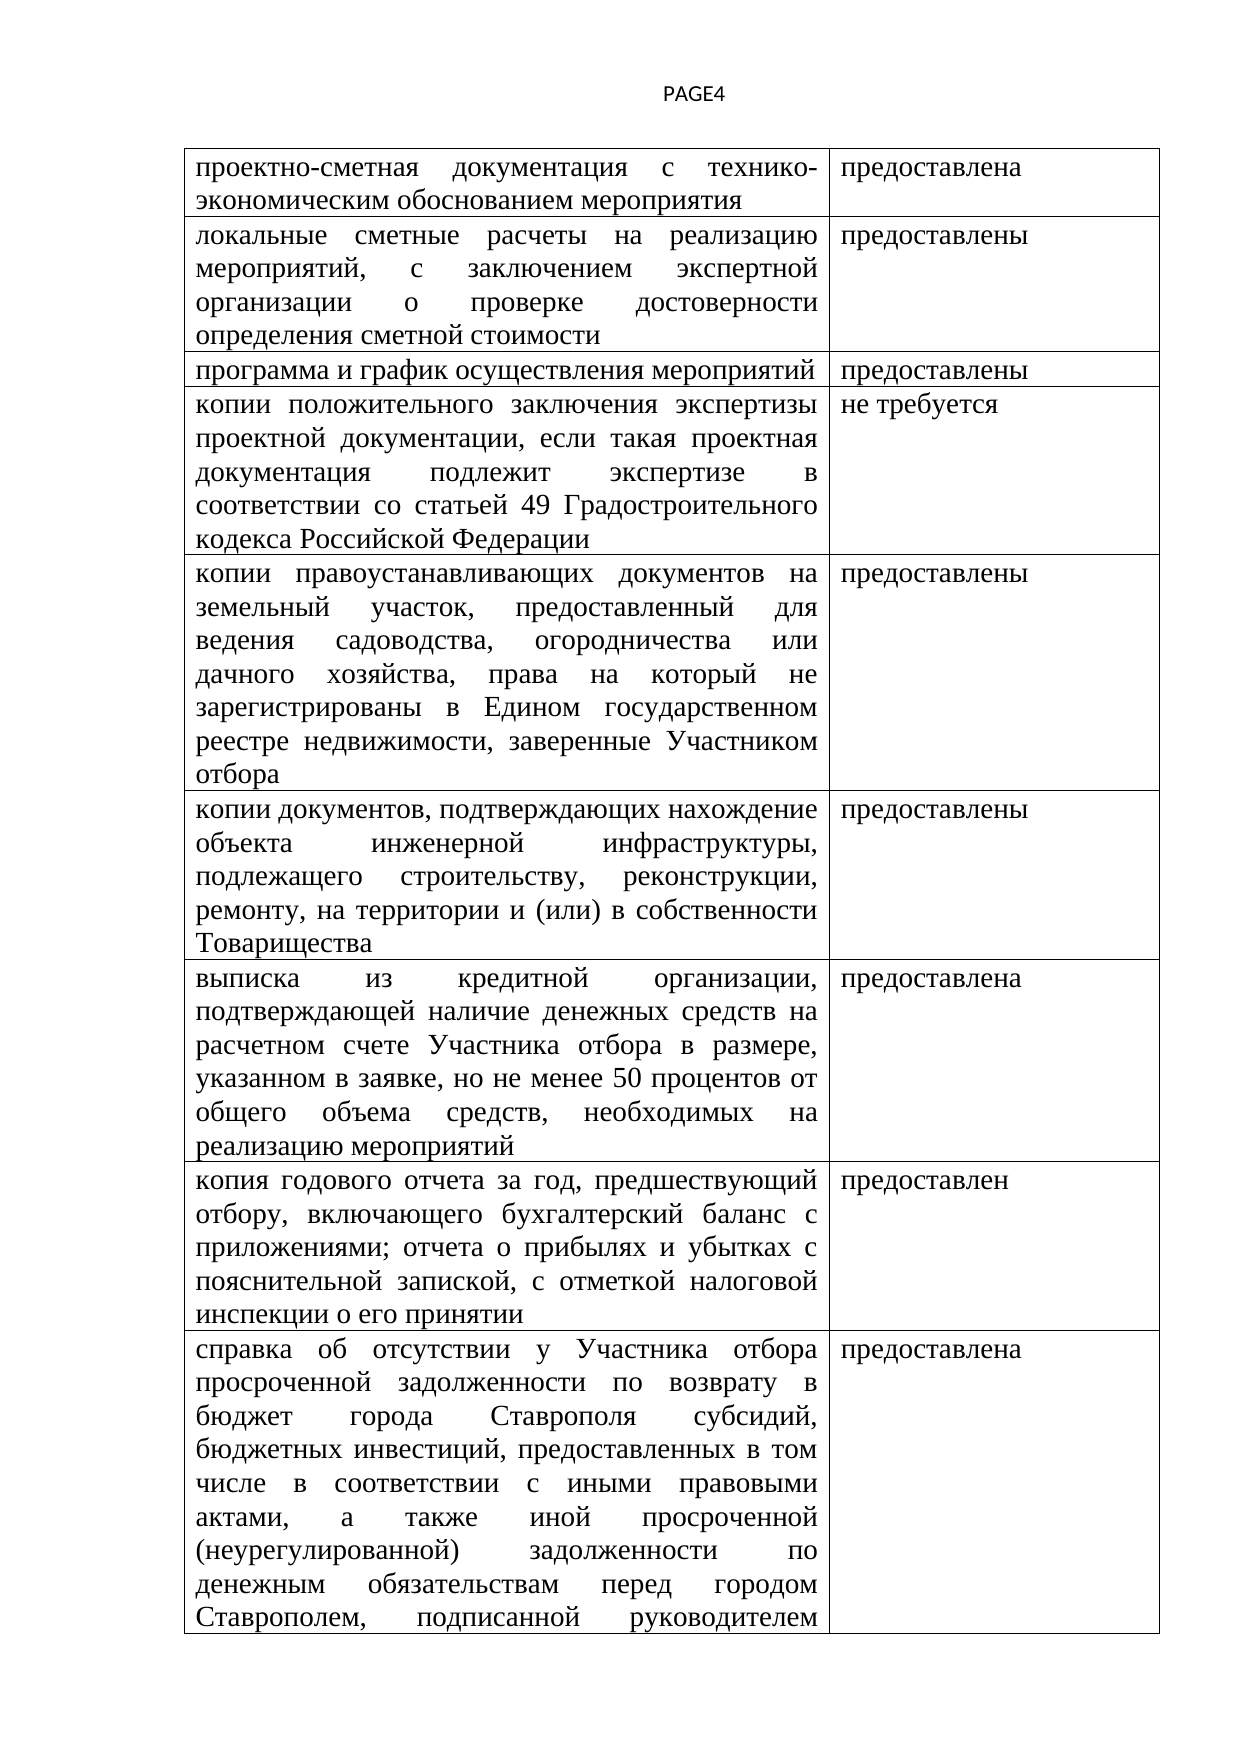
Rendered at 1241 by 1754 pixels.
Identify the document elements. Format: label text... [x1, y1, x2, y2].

table_cell предоставлены [830, 555, 1159, 790]
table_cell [185, 1331, 829, 1633]
table_cell предоставлены [830, 791, 1159, 959]
table_cell не требуется [830, 387, 1159, 554]
table_cell выписка из кредитной организации, подтверждающей наличие денежных средств на расчетном счете Участника отбора в размере, указанном в заявке, но не менее 50 процентов от общего объема средств, необходимых на реализацию мероприятий [185, 960, 829, 1161]
table_cell предоставлены [830, 352, 1159, 386]
table_cell копии документов, подтверждающих нахождение объекта инженерной инфраструктуры, подлежащего строительству, реконструкции, ремонту, на территории и (или) в собственности Товарищества [185, 791, 829, 959]
table_cell копии положительного заключения экспертизы проектной документации, если такая проектная документация подлежит экспертизе в соответствии со статьей 49 Градостроительного кодекса Российской Федерации [185, 387, 829, 554]
table_cell предоставлена [830, 1331, 1159, 1633]
table_cell предоставлена [830, 960, 1159, 1161]
table_cell предоставлены [830, 217, 1159, 351]
table_cell копии правоустанавливающих документов на земельный участок, предоставленный для ведения садоводства, огородничества или дачного хозяйства, права на который не зарегистрированы в Едином государственном реестре недвижимости, заверенные Участником отбора [185, 555, 829, 790]
table_cell программа и график осуществления мероприятий [185, 352, 829, 386]
table_cell локальные сметные расчеты на реализацию мероприятий, с заключением экспертной организации о проверке достоверности определения сметной стоимости [185, 217, 829, 351]
table_cell предоставлена [830, 149, 1159, 216]
table_cell предоставлен [830, 1162, 1159, 1330]
table_cell проектно-сметная документация с технико-экономическим обоснованием мероприятия [185, 149, 829, 216]
table_cell копия годового отчета за год, предшествующий отбору, включающего бухгалтерский баланс с приложениями; отчета о прибылях и убытках с пояснительной запиской, с отметкой налоговой инспекции о его принятии [185, 1162, 829, 1330]
